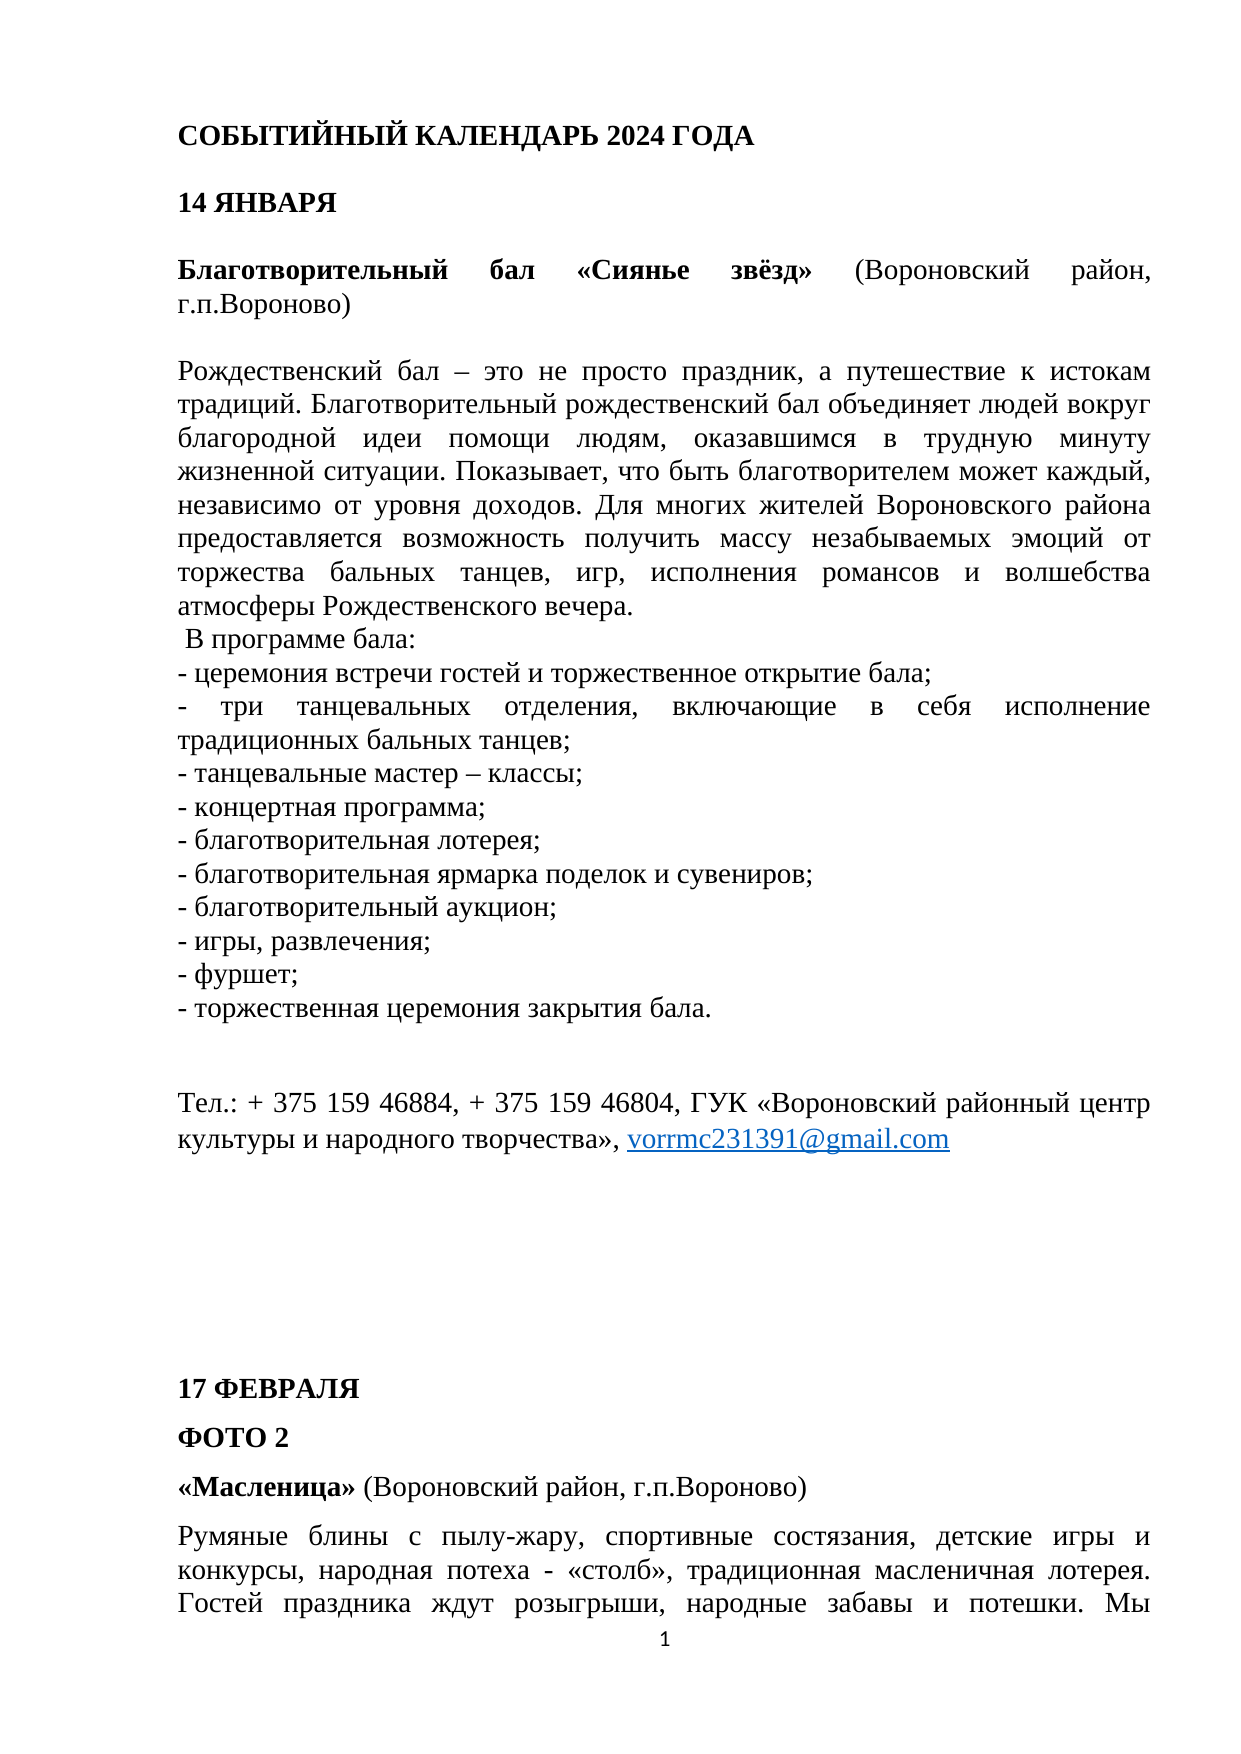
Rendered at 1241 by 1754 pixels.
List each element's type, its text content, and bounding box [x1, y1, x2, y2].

text ФОТО 2 [177, 1420, 1152, 1454]
text - благотворительный аукцион; [177, 889, 1152, 923]
text В программе бала: [177, 621, 1152, 655]
text - благотворительная лотерея; [177, 822, 1152, 856]
text - благотворительная ярмарка поделок и сувениров; [177, 856, 1152, 889]
text «Масленица» (Вороновский район, г.п.Вороново) [177, 1469, 1152, 1503]
text СОБЫТИЙНЫЙ КАЛЕНДАРЬ 2024 ГОДА [177, 118, 1152, 152]
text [177, 1518, 1152, 1619]
text 14 ЯНВАРЯ [177, 185, 1152, 219]
text - концертная программа; [177, 789, 1152, 822]
text - фуршет; [177, 957, 1152, 990]
text - танцевальные мастер – классы; [177, 755, 1152, 789]
text - церемония встречи гостей и торжественное открытие бала; [177, 655, 1152, 688]
text - игры, развлечения; [177, 923, 1152, 957]
text Благотворительный бал «Сиянье звёзд» (Вороновский район, г.п.Вороново) [177, 252, 1152, 319]
text 17 ФЕВРАЛЯ [177, 1371, 1152, 1404]
text Рождественский бал – это не просто праздник, а путешествие к истокам традиций. Благотворительный рождественский бал объединяет людей вокруг благородной идеи помощи людям, оказавшимся в трудную минуту жизненной ситуации. Показывает, что быть благотворителем может каждый, независимо от уровня доходов. Для многих жителей Вороновского района предоставляется возможность получить массу незабываемых эмоций от торжества бальных танцев, игр, исполнения романсов и волшебства атмосферы Рождественского вечера. [177, 353, 1152, 621]
text - три танцевальных отделения, включающие в себя исполнение традиционных бальных танцев; [177, 688, 1152, 755]
text Тел.: + 375 159 46884, + 375 159 46804, ГУК «Вороновский районный центр культуры и народного творчества», vorrmc231391@gmail.com [177, 1085, 1152, 1155]
text - торжественная церемония закрытия бала. [177, 990, 1152, 1024]
